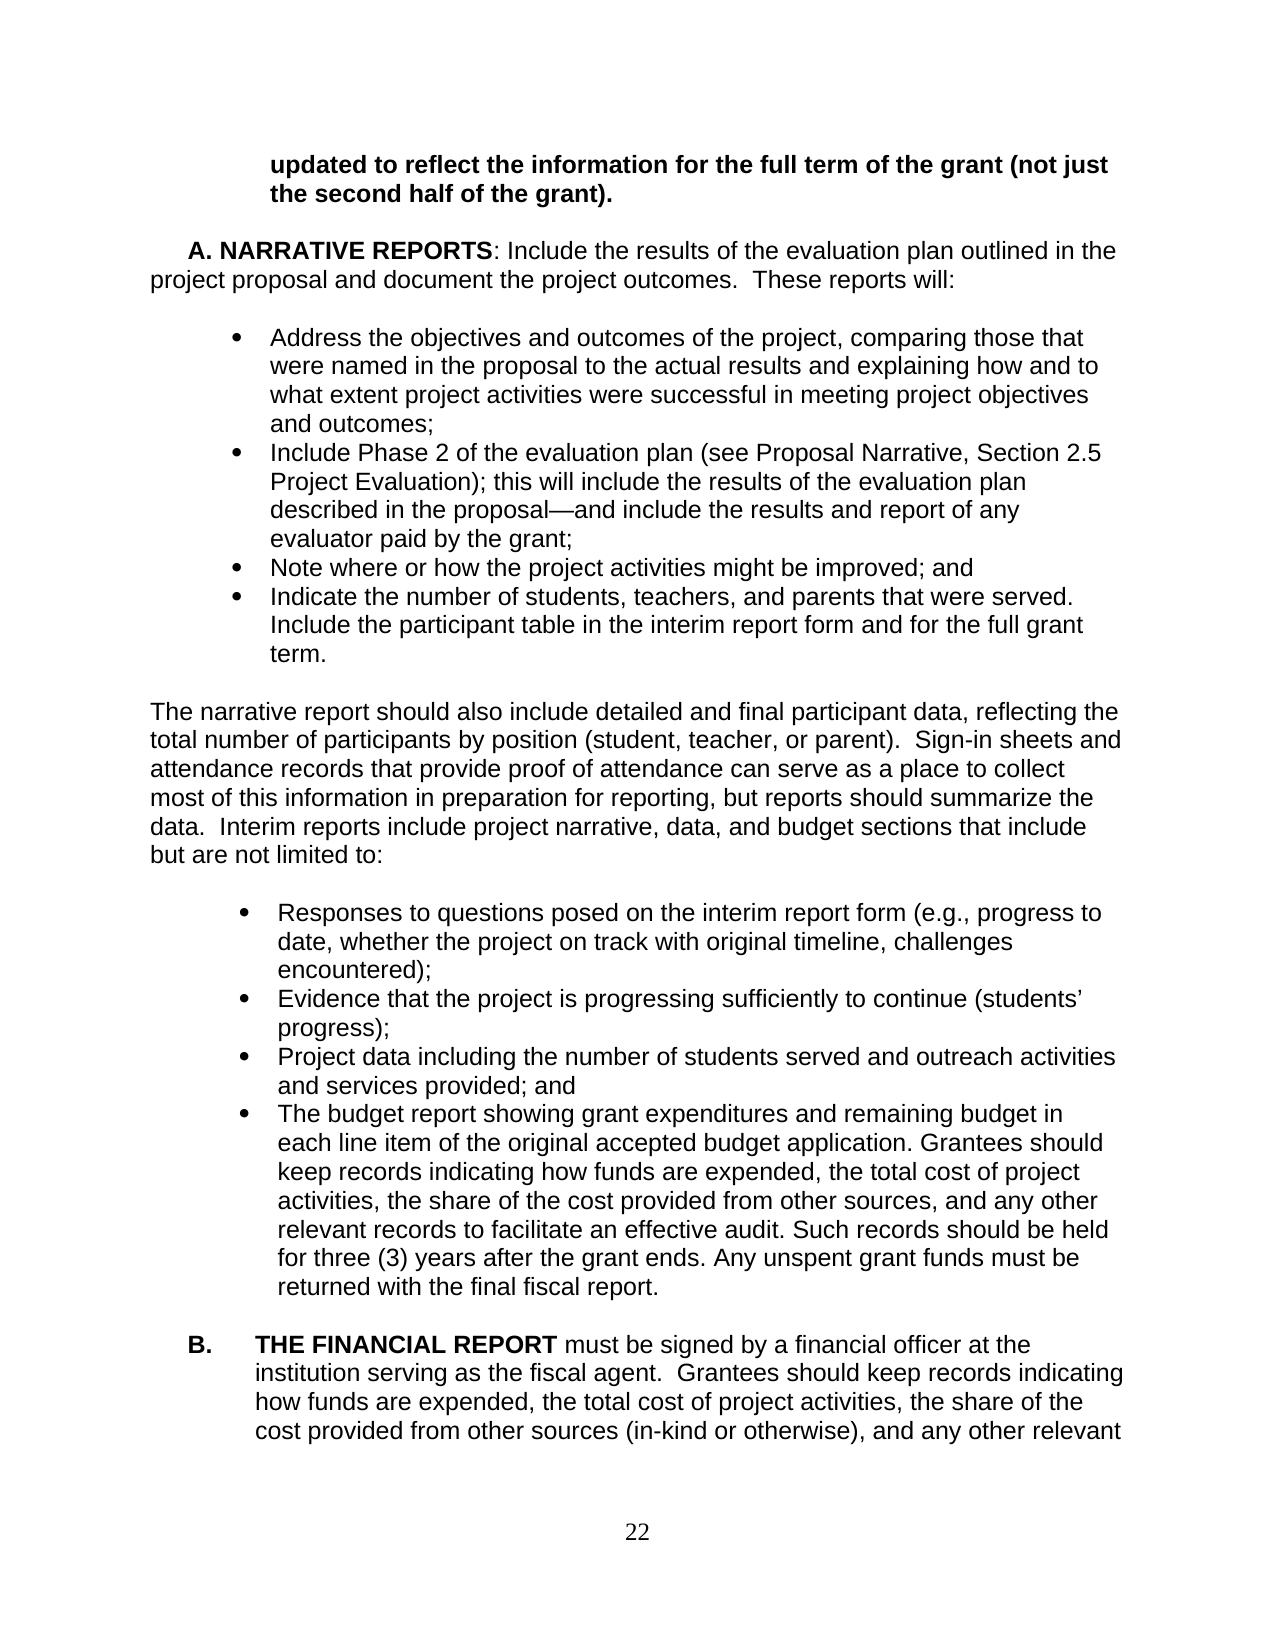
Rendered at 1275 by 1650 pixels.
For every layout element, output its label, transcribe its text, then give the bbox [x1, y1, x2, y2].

list Include Phase 2 of the evaluation plan (see Proposal Narrative, Section 2.5 Project Evaluation); this will include the results of the evaluation plan described in the proposal—and include the results and report of any evaluator paid by the grant; [232, 438, 1125, 553]
list The budget report showing grant expenditures and remaining budget in each line item of the original accepted budget application. Grantees should keep records indicating how funds are expended, the total cost of project activities, the share of the cost provided from other sources, and any other relevant records to facilitate an effective audit. Such records should be held for three (3) years after the grant ends. Any unspent grant funds must be returned with the final fiscal report. [240, 1099, 1125, 1301]
list Evidence that the project is progressing sufficiently to continue (students’ progress); [240, 984, 1125, 1042]
list Project data including the number of students served and outreach activities and services provided; and [240, 1042, 1125, 1099]
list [232, 150, 1125, 207]
list Responses to questions posed on the interim report form (e.g., progress to date, whether the project on track with original timeline, challenges encountered); [240, 898, 1125, 984]
list Indicate the number of students, teachers, and parents that were served. Include the participant table in the interim report form and for the full grant term. [232, 582, 1125, 668]
text The narrative report should also include detailed and final participant data, reflecting the total number of participants by position (student, teacher, or parent). Sign-in sheets and attendance records that provide proof of attendance can serve as a place to collect most of this information in preparation for reporting, but reports should summarize the data. Interim reports include project narrative, data, and budget sections that include but are not limited to: [150, 697, 1125, 869]
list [187, 1329, 1125, 1444]
list Address the objectives and outcomes of the project, comparing those that were named in the proposal to the actual results and explaining how and to what extent project activities were successful in meeting project objectives and outcomes; [232, 322, 1125, 438]
list Note where or how the project activities might be improved; and [232, 553, 1125, 582]
text A. NARRATIVE REPORTS: Include the results of the evaluation plan outlined in the project proposal and document the project outcomes. These reports will: [150, 236, 1125, 294]
